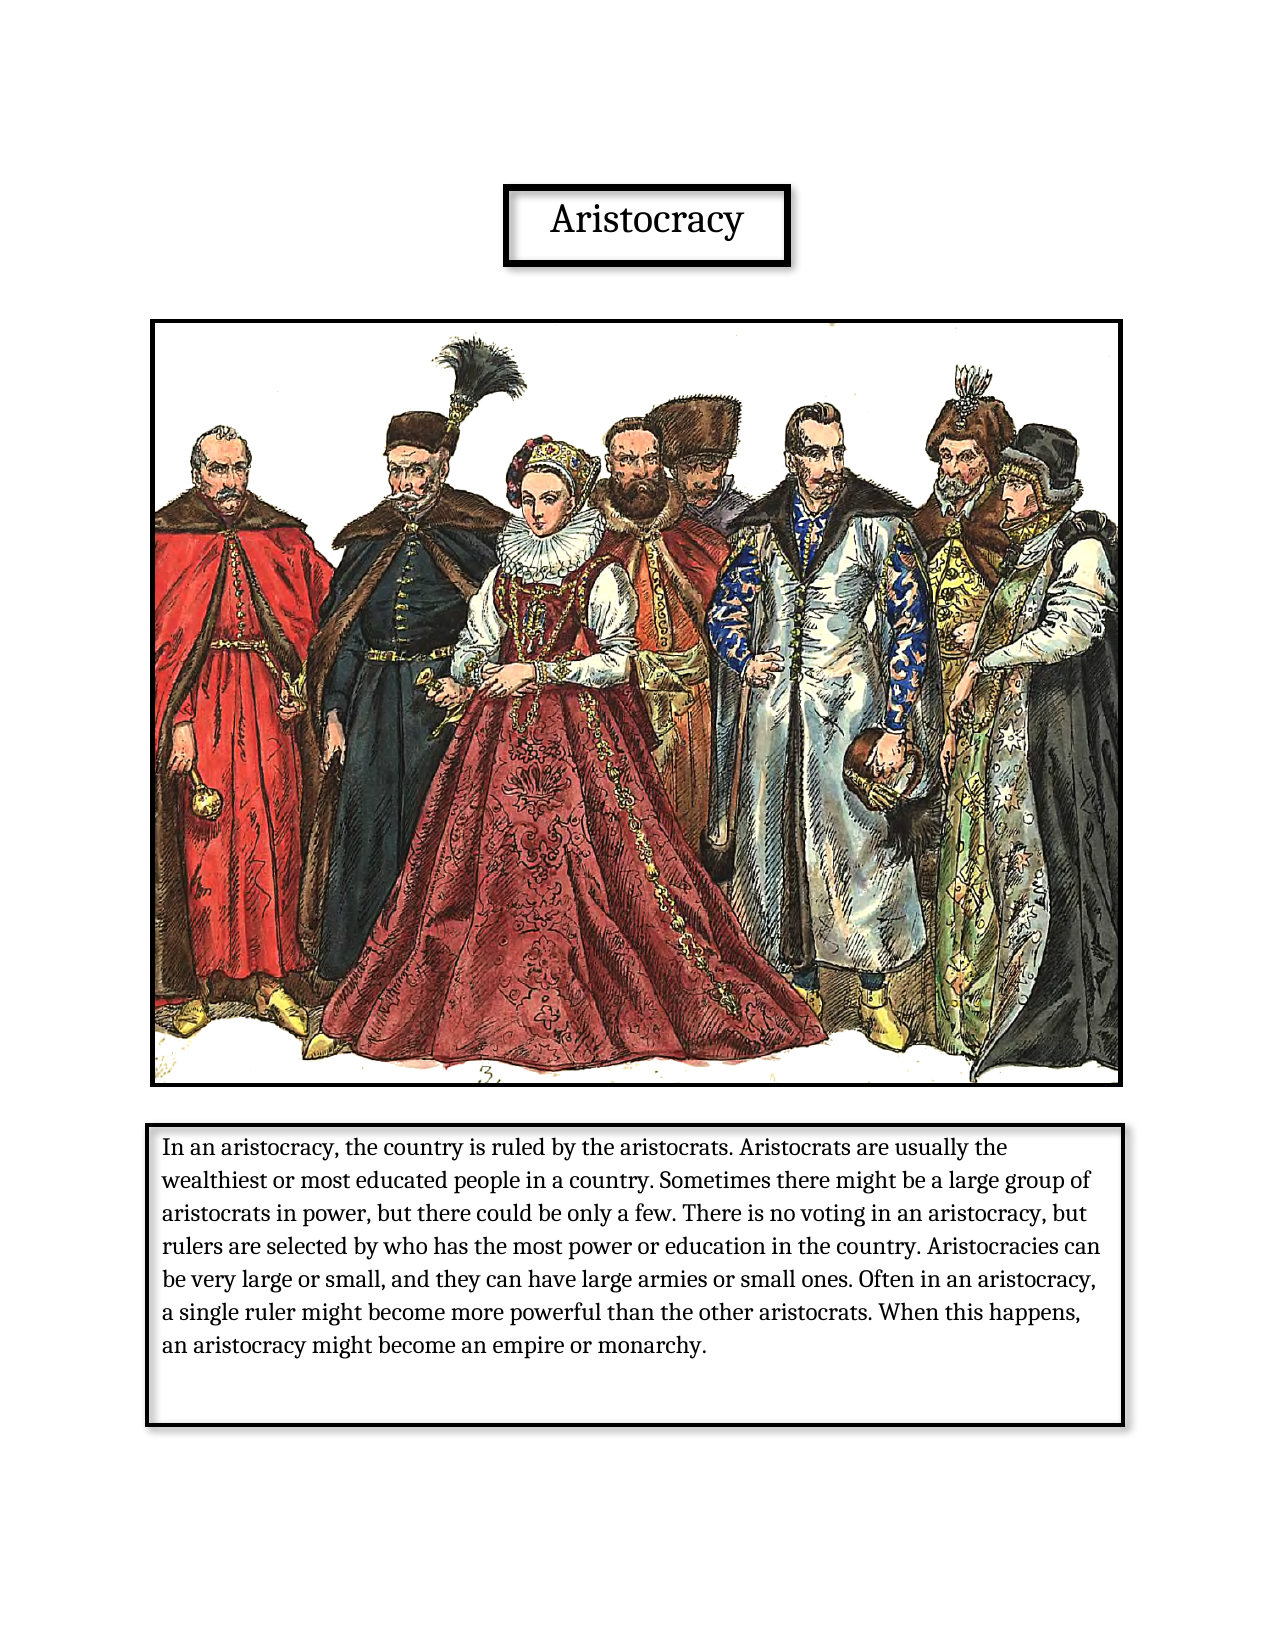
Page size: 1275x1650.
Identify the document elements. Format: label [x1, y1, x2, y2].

picture [155, 323, 1118, 1083]
